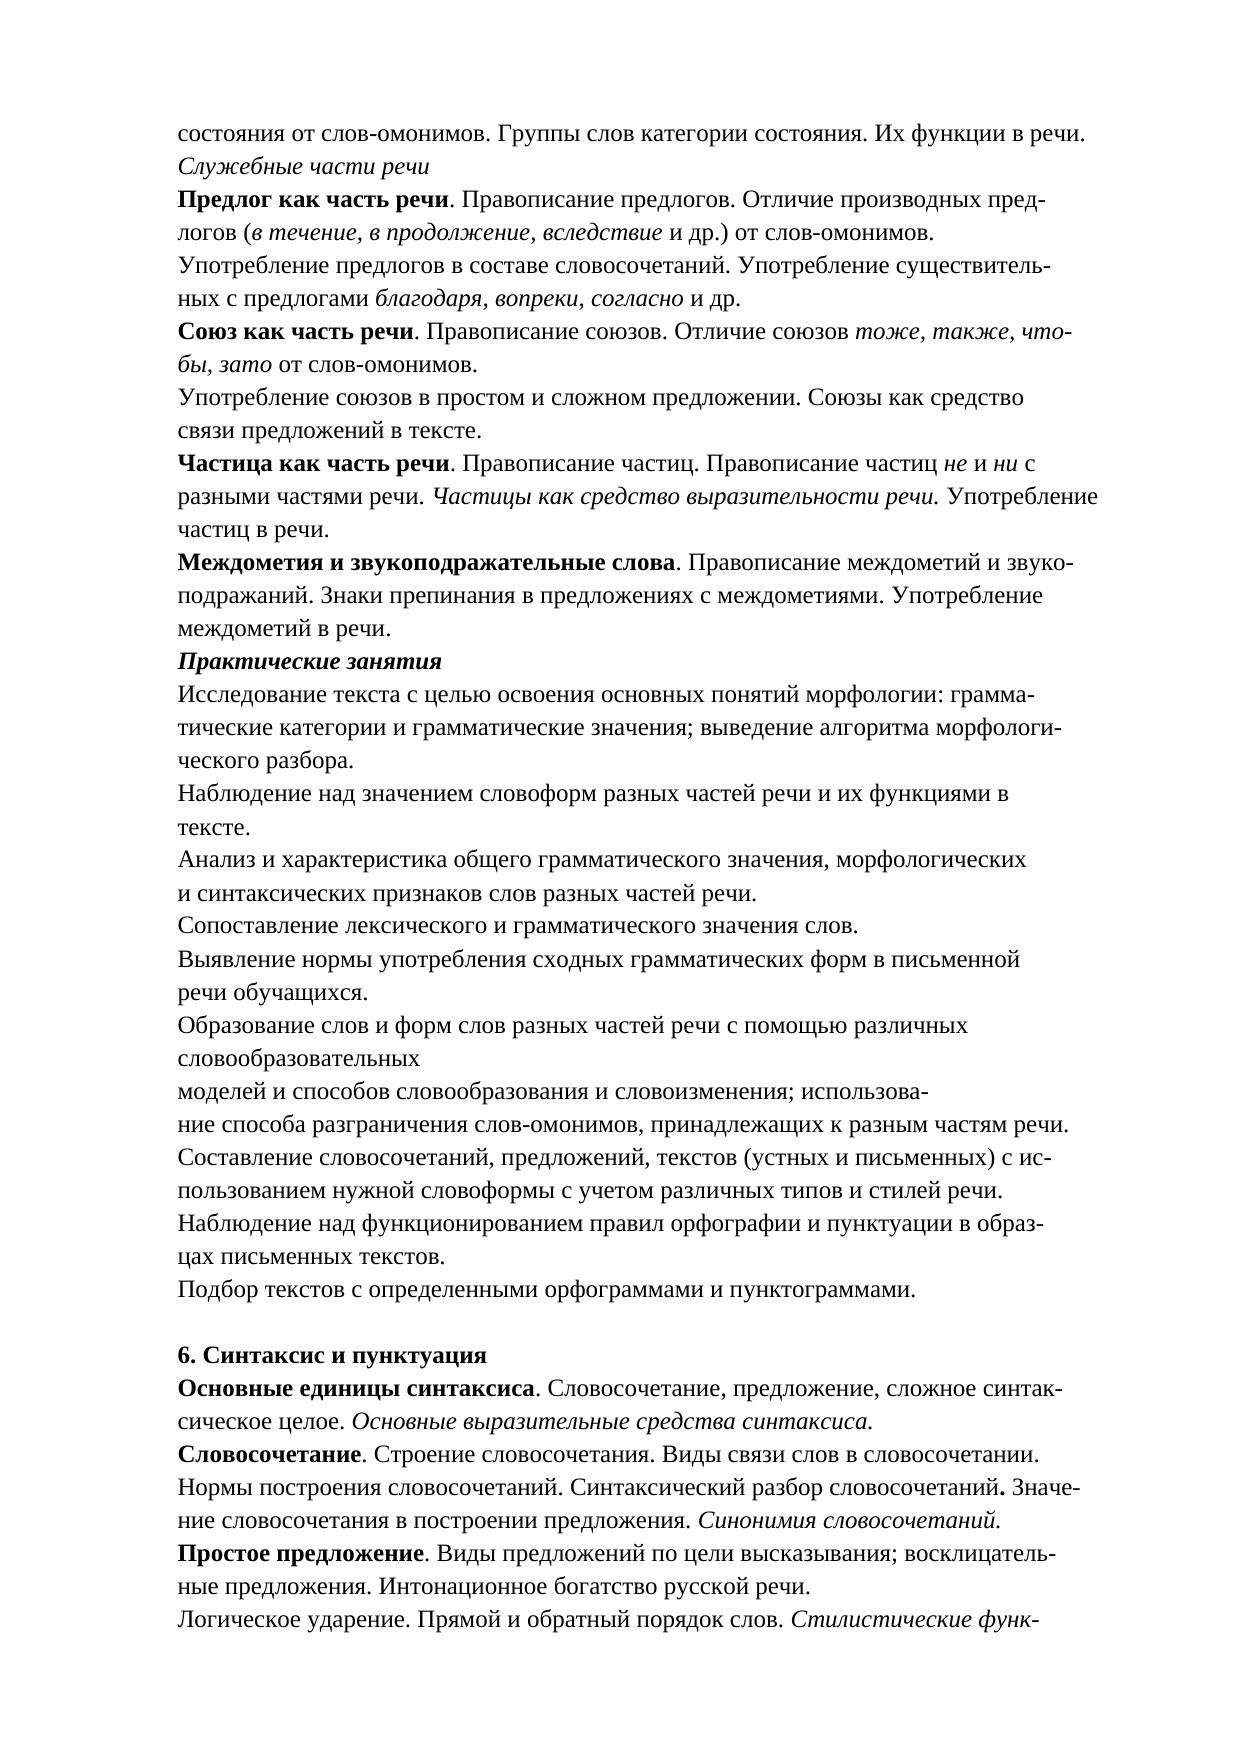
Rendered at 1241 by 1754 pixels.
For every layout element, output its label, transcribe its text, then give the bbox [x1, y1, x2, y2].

text Практические занятия [177, 646, 1152, 675]
text Нормы построения словосочетаний. Синтаксический разбор словосочетаний. Значе- [177, 1472, 1152, 1501]
text частиц в речи. [177, 514, 1152, 543]
text Составление словосочетаний, предложений, текстов (устных и письменных) с ис- [177, 1142, 1152, 1171]
text ние словосочетания в построении предложения. Синонимия словосочетаний. [177, 1505, 1152, 1534]
text ческого разбора. [177, 746, 1152, 774]
text Союз как часть речи. Правописание союзов. Отличие союзов тоже, также, что- [177, 316, 1152, 345]
text моделей и способов словообразования и словоизменения; использова- [177, 1076, 1152, 1104]
text сическое целое. Основные выразительные средства синтаксиса. [177, 1406, 1152, 1435]
text логов (в течение, в продолжение, вследствие и др.) от слов-омонимов. [177, 217, 1152, 246]
text Предлог как часть речи. Правописание предлогов. Отличие производных пред- [177, 184, 1152, 213]
text Сопоставление лексического и грамматического значения слов. [177, 911, 1152, 939]
text Простое предложение. Виды предложений по цели высказывания; восклицатель- [177, 1538, 1152, 1567]
text Исследование текста с целью освоения основных понятий морфологии: грамма- [177, 679, 1152, 708]
text бы, зато от слов-омонимов. [177, 349, 1152, 378]
text Междометия и звукоподражательные слова. Правописание междометий и звуко- [177, 547, 1152, 576]
text связи предложений в тексте. [177, 415, 1152, 444]
text ние способа разграничения слов-омонимов, принадлежащих к разным частям речи. [177, 1109, 1152, 1137]
text ных с предлогами благодаря, вопреки, согласно и др. [177, 283, 1152, 312]
text Наблюдение над значением словоформ разных частей речи и их функциями в [177, 778, 1152, 807]
text Наблюдение над функционированием правил орфографии и пунктуации в образ- [177, 1208, 1152, 1237]
text 6. Синтаксис и пунктуация [177, 1340, 1152, 1369]
text междометий в речи. [177, 613, 1152, 642]
text Подбор текстов с определенными орфограммами и пунктограммами. [177, 1274, 1152, 1303]
text Выявление нормы употребления сходных грамматических форм в письменной [177, 944, 1152, 972]
text пользованием нужной словоформы с учетом различных типов и стилей речи. [177, 1175, 1152, 1203]
text ные предложения. Интонационное богатство русской речи. [177, 1571, 1152, 1600]
text Словосочетание. Строение словосочетания. Виды связи слов в словосочетании. [177, 1439, 1152, 1468]
text и синтаксических признаков слов разных частей речи. [177, 878, 1152, 906]
text цах письменных текстов. [177, 1241, 1152, 1269]
text Основные единицы синтаксиса. Словосочетание, предложение, сложное синтак- [177, 1373, 1152, 1402]
text речи обучащихся. [177, 977, 1152, 1005]
text Употребление союзов в простом и сложном предложении. Союзы как средство [177, 382, 1152, 411]
text тексте. [177, 812, 1152, 840]
text состояния от слов-омонимов. Группы слов категории состояния. Их функции в речи. [177, 118, 1152, 147]
text тические категории и грамматические значения; выведение алгоритма морфологи- [177, 712, 1152, 741]
text Частица как часть речи. Правописание частиц. Правописание частиц не и ни с [177, 448, 1152, 477]
text Употребление предлогов в составе словосочетаний. Употребление существитель- [177, 250, 1152, 279]
text Анализ и характеристика общего грамматического значения, морфологических [177, 844, 1152, 873]
text разными частями речи. Частицы как средство выразительности речи. Употребление [177, 481, 1152, 510]
text Логическое ударение. Прямой и обратный порядок слов. Стилистические функ- [177, 1604, 1152, 1633]
text Служебные части речи [177, 151, 1152, 180]
text Образование слов и форм слов разных частей речи с помощью различных словообразовательных [177, 1010, 1152, 1071]
text подражаний. Знаки препинания в предложениях с междометиями. Употребление [177, 580, 1152, 609]
